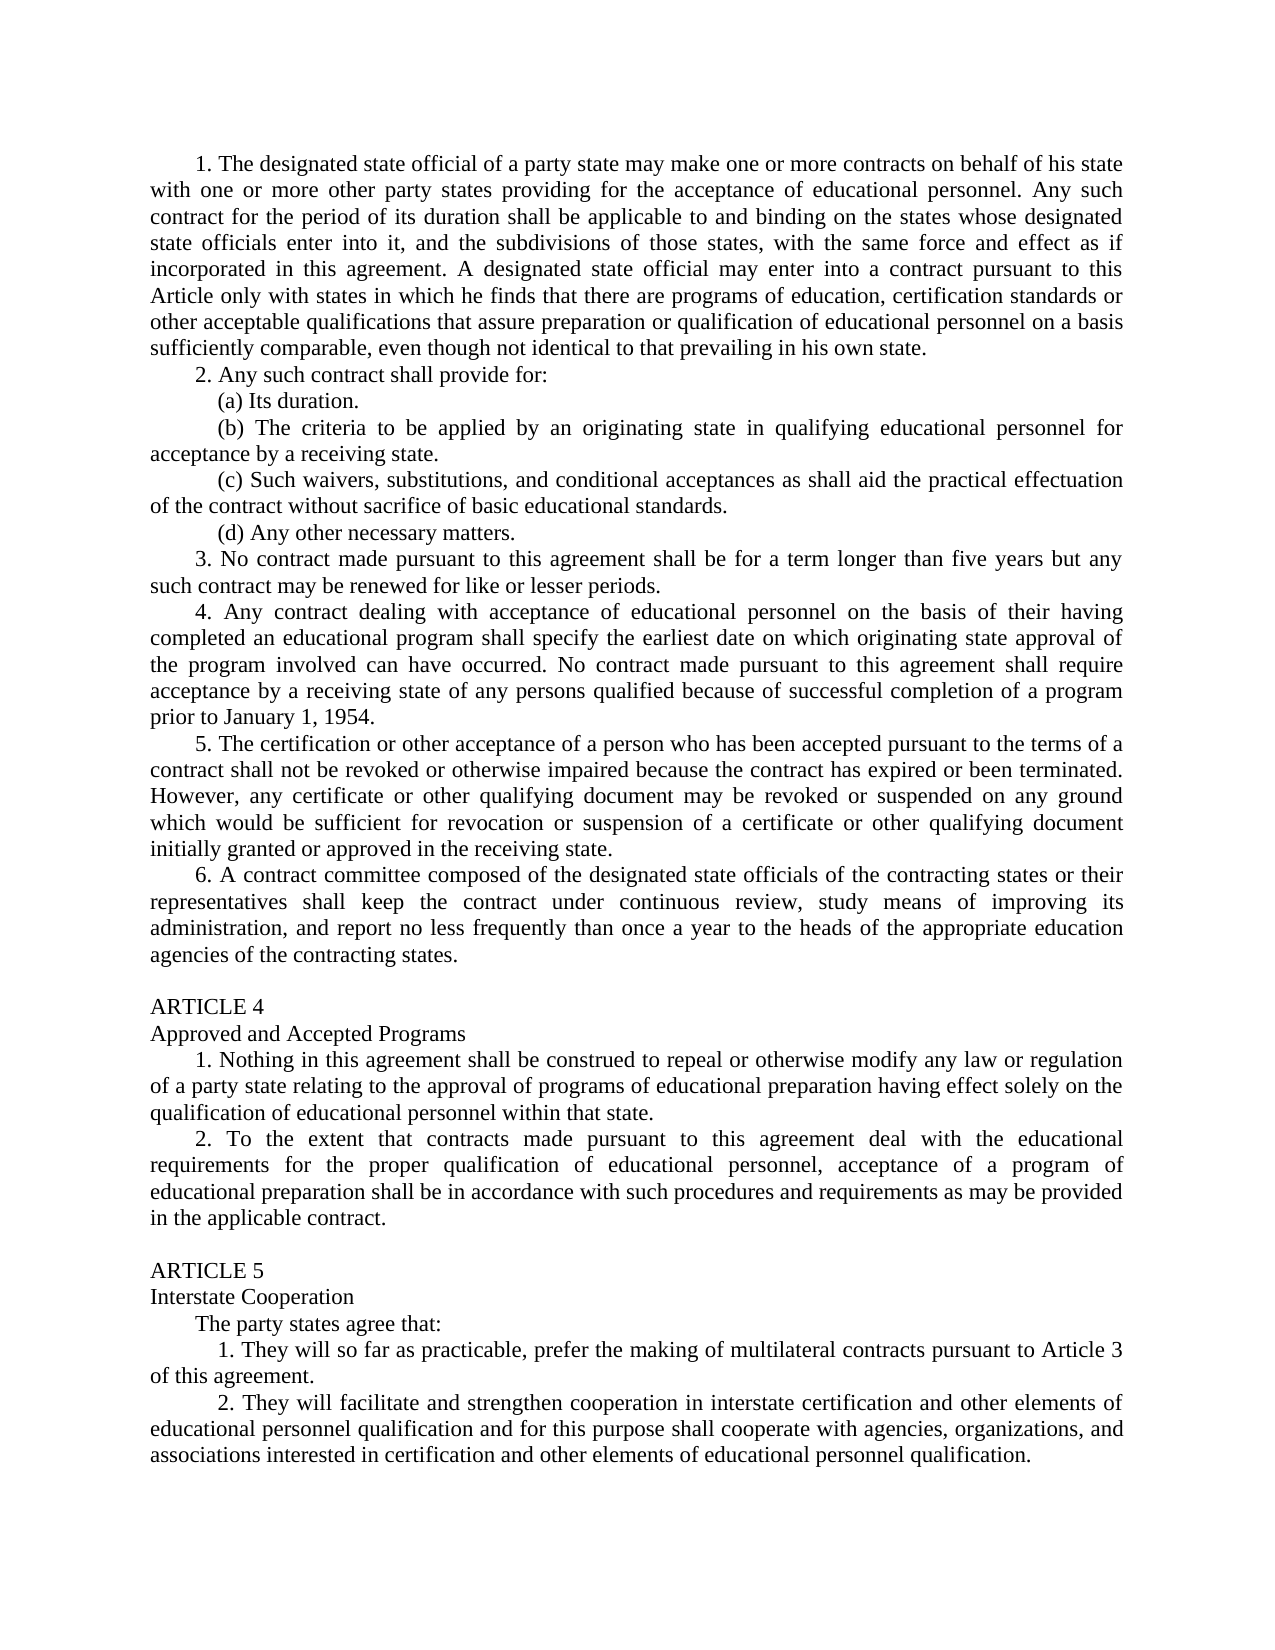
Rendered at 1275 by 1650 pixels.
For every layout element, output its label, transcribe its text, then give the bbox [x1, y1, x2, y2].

text 5. The certification or other acceptance of a person who has been accepted pursuant to the terms of a contract shall not be revoked or otherwise impaired because the contract has expired or been terminated. However, any certificate or other qualifying document may be revoked or suspended on any ground which would be sufficient for revocation or suspension of a certificate or other qualifying document initially granted or approved in the receiving state. [150, 730, 1125, 862]
text 2. Any such contract shall provide for: [150, 361, 1125, 387]
text (c) Such waivers, substitutions, and conditional acceptances as shall aid the practical effectuation of the contract without sacrifice of basic educational standards. [150, 466, 1125, 519]
text (d) Any other necessary matters. [150, 519, 1125, 545]
text (a) Its duration. [150, 387, 1125, 413]
text 1. The designated state official of a party state may make one or more contracts on behalf of his state with one or more other party states providing for the acceptance of educational personnel. Any such contract for the period of its duration shall be applicable to and binding on the states whose designated state officials enter into it, and the subdivisions of those states, with the same force and effect as if incorporated in this agreement. A designated state official may enter into a contract pursuant to this Article only with states in which he finds that there are programs of education, certification standards or other acceptable qualifications that assure preparation or qualification of educational personnel on a basis sufficiently comparable, even though not identical to that prevailing in his own state. [150, 150, 1125, 361]
text 6. A contract committee composed of the designated state officials of the contracting states or their representatives shall keep the contract under continuous review, study means of improving its administration, and report no less frequently than once a year to the heads of the appropriate education agencies of the contracting states. [150, 862, 1125, 967]
text Interstate Cooperation [150, 1283, 1125, 1309]
text ARTICLE 4 [150, 993, 1125, 1020]
text 2. To the extent that contracts made pursuant to this agreement deal with the educational requirements for the proper qualification of educational personnel, acceptance of a program of educational preparation shall be in accordance with such procedures and requirements as may be provided in the applicable contract. [150, 1125, 1125, 1231]
text ARTICLE 5 [150, 1257, 1125, 1283]
text Approved and Accepted Programs [150, 1020, 1125, 1046]
text 2. They will facilitate and strengthen cooperation in interstate certification and other elements of educational personnel qualification and for this purpose shall cooperate with agencies, organizations, and associations interested in certification and other elements of educational personnel qualification. [150, 1389, 1125, 1468]
text The party states agree that: [150, 1309, 1125, 1336]
text 3. No contract made pursuant to this agreement shall be for a term longer than five years but any such contract may be renewed for like or lesser periods. [150, 545, 1125, 598]
text (b) The criteria to be applied by an originating state in qualifying educational personnel for acceptance by a receiving state. [150, 413, 1125, 466]
text 1. Nothing in this agreement shall be construed to repeal or otherwise modify any law or regulation of a party state relating to the approval of programs of educational preparation having effect solely on the qualification of educational personnel within that state. [150, 1046, 1125, 1125]
text 1. They will so far as practicable, prefer the making of multilateral contracts pursuant to Article 3 of this agreement. [150, 1336, 1125, 1389]
text 4. Any contract dealing with acceptance of educational personnel on the basis of their having completed an educational program shall specify the earliest date on which originating state approval of the program involved can have occurred. No contract made pursuant to this agreement shall require acceptance by a receiving state of any persons qualified because of successful completion of a program prior to January 1, 1954. [150, 598, 1125, 730]
